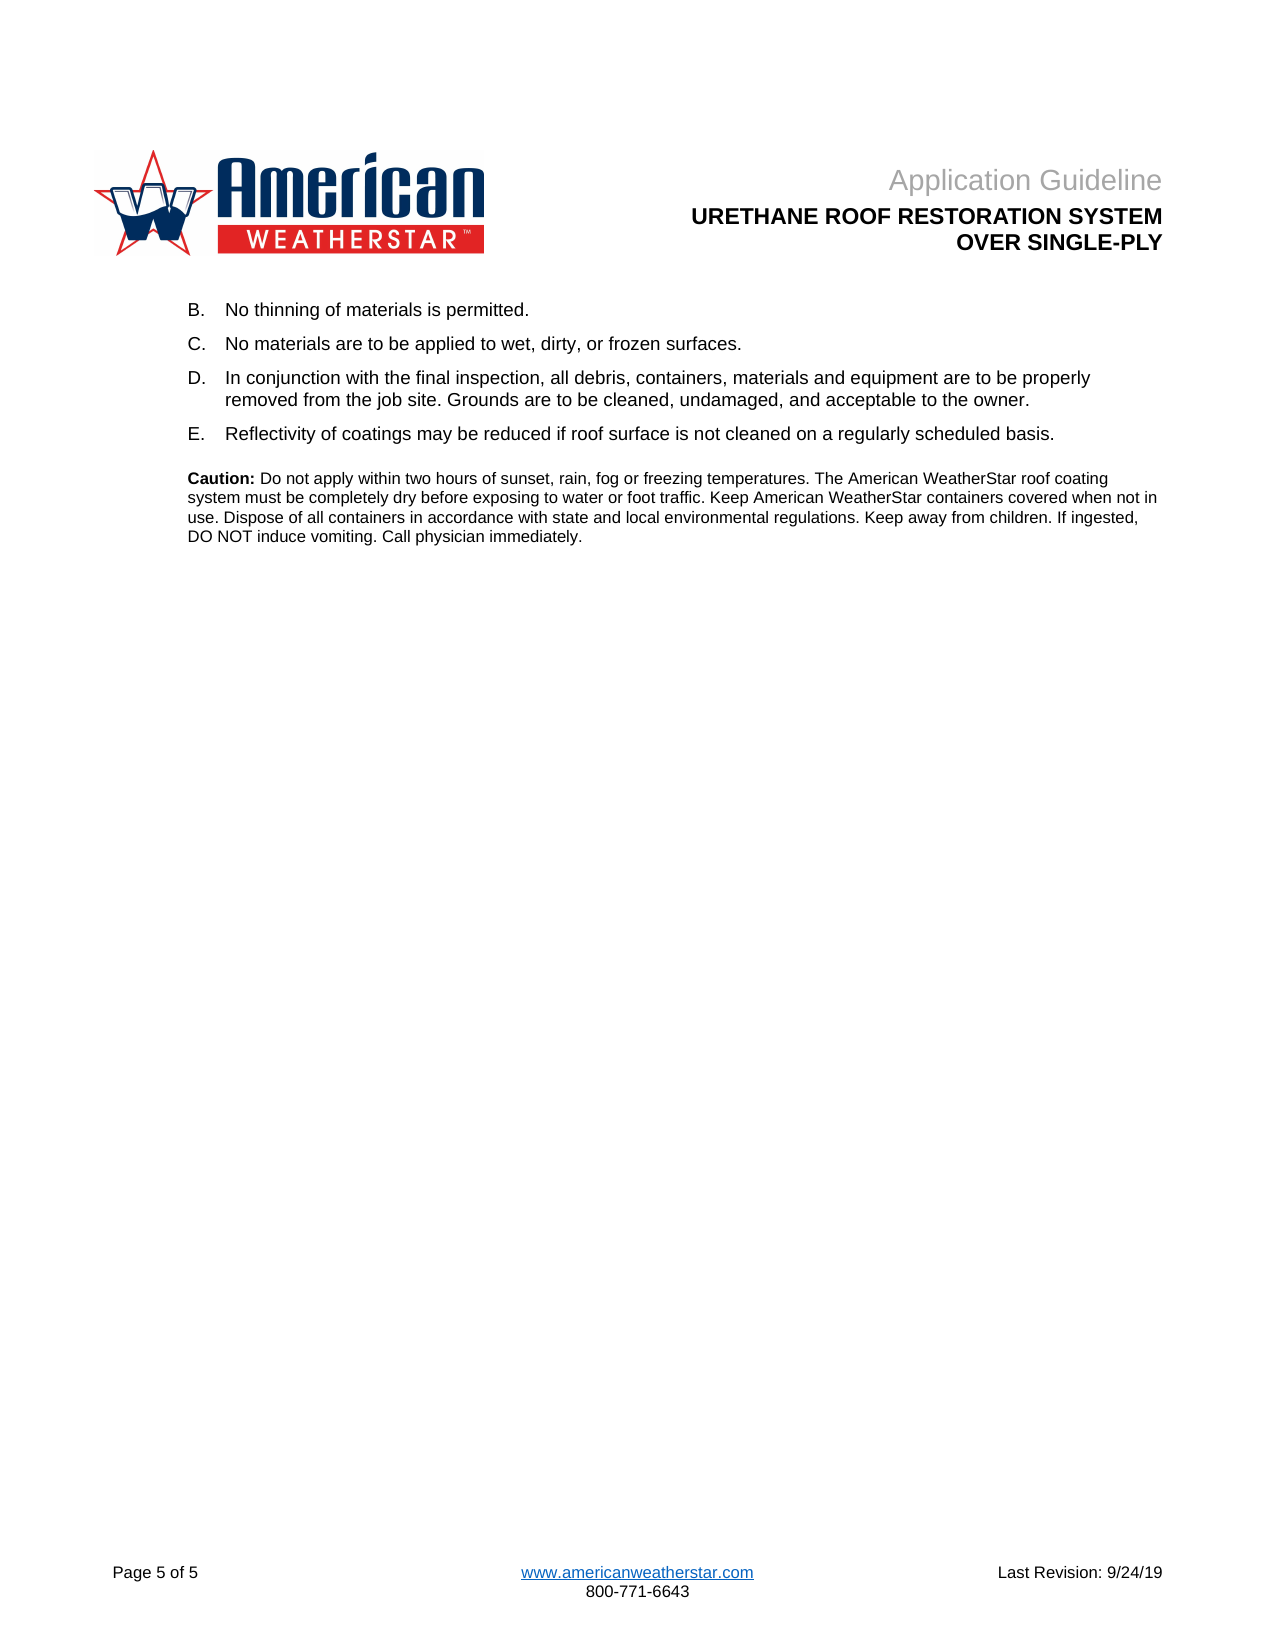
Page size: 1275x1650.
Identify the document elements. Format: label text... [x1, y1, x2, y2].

text Caution: Do not apply within two hours of sunset, rain, fog or freezing temperatures. The American WeatherStar roof coating system must be completely dry before exposing to water or foot traffic. Keep American WeatherStar containers covered when not in use. Dispose of all containers in accordance with state and local environmental regulations. Keep away from children. If ingested, DO NOT induce vomiting. Call physician immediately. [187, 469, 1162, 546]
picture [93, 150, 484, 256]
list No materials are to be applied to wet, dirty, or frozen surfaces. [187, 333, 1162, 354]
list In conjunction with the final inspection, all debris, containers, materials and equipment are to be properly removed from the job site. Grounds are to be cleaned, undamaged, and acceptable to the owner. [187, 367, 1162, 410]
list Reflectivity of coatings may be reduced if roof surface is not cleaned on a regularly scheduled basis. [187, 423, 1162, 444]
list No thinning of materials is permitted. [187, 299, 1162, 320]
